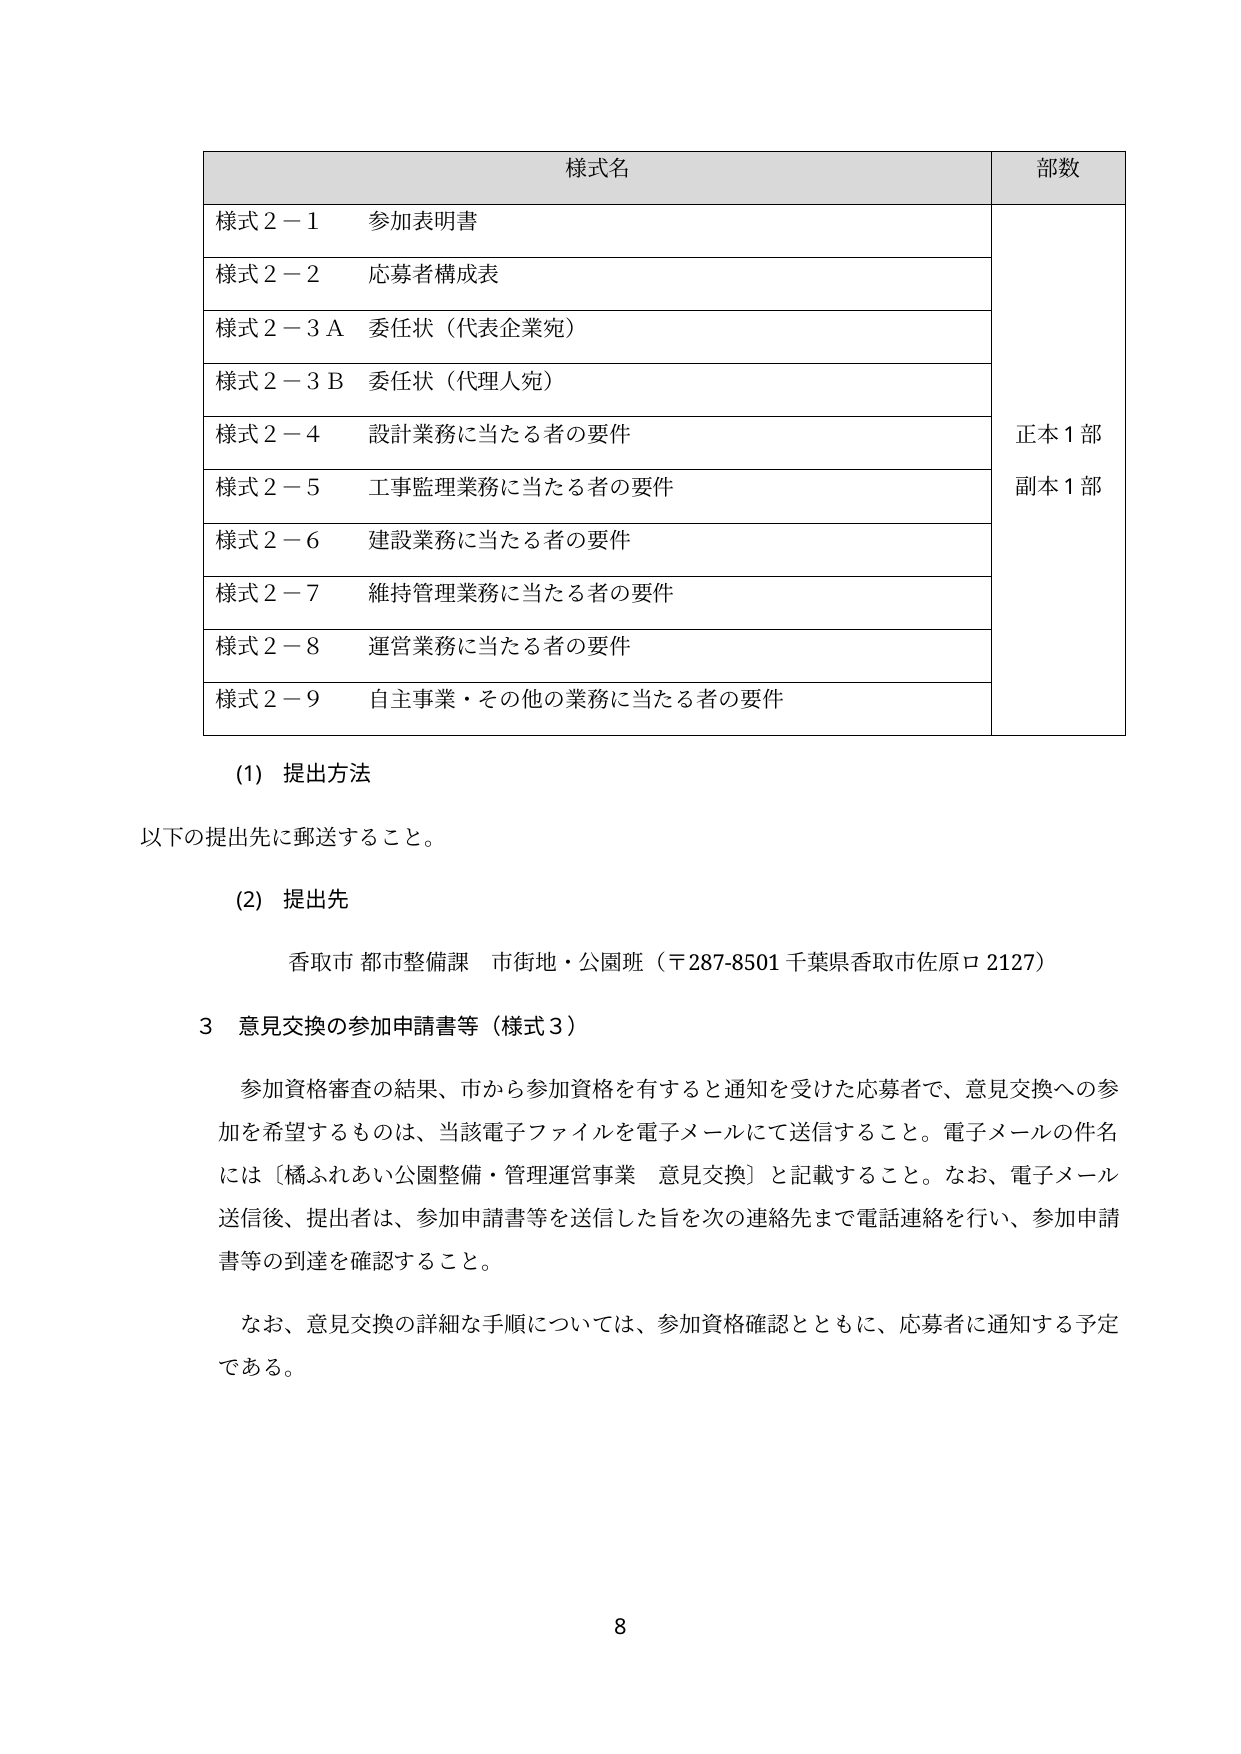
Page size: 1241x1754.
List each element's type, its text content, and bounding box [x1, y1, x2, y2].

table_header 様式名 [204, 152, 991, 204]
table_cell 様式２－３Ｂ 委任状（代理人宛） [204, 364, 991, 416]
table_cell 正本1部 副本1部 [992, 205, 1125, 735]
subtitle 提出方法 [236, 736, 1122, 791]
table_cell 様式２－４ 設計業務に当たる者の要件 [204, 417, 991, 469]
table_cell 様式２－５ 工事監理業務に当たる者の要件 [204, 470, 991, 522]
table_cell 様式２－２ 応募者構成表 [204, 258, 991, 310]
text 以下の提出先に郵送すること。 [118, 817, 1122, 854]
table_cell 様式２－１ 参加表明書 [204, 205, 991, 257]
table_cell 様式２－９ 自主事業・その他の業務に当たる者の要件 [204, 683, 991, 735]
text 香取市 都市整備課 市街地・公園班（〒287-8501千葉県香取市佐原ロ2127） [267, 943, 1122, 980]
table_cell 様式２－６ 建設業務に当たる者の要件 [204, 524, 991, 576]
table_cell 様式２－７ 維持管理業務に当たる者の要件 [204, 577, 991, 629]
table_cell 様式２－８ 運営業務に当たる者の要件 [204, 630, 991, 682]
subtitle 意見交換の参加申請書等（様式３） [195, 1006, 1122, 1043]
table_cell 様式２－３Ａ 委任状（代表企業宛） [204, 311, 991, 363]
text なお、意見交換の詳細な手順については、参加資格確認とともに、応募者に通知する予定である。 [219, 1304, 1122, 1385]
subtitle 提出先 [236, 880, 1122, 917]
text 参加資格審査の結果、市から参加資格を有すると通知を受けた応募者で、意見交換への参加を希望するものは、当該電子ファイルを電子メールにて送信すること。電子メールの件名には〔橘ふれあい公園整備・管理運営事業 意見交換〕と記載すること。なお、電子メール送信後、提出者は、参加申請書等を送信した旨を次の連絡先まで電話連絡を行い、参加申請書等の到達を確認すること。 [219, 1069, 1122, 1279]
table_header 部数 [992, 152, 1125, 204]
